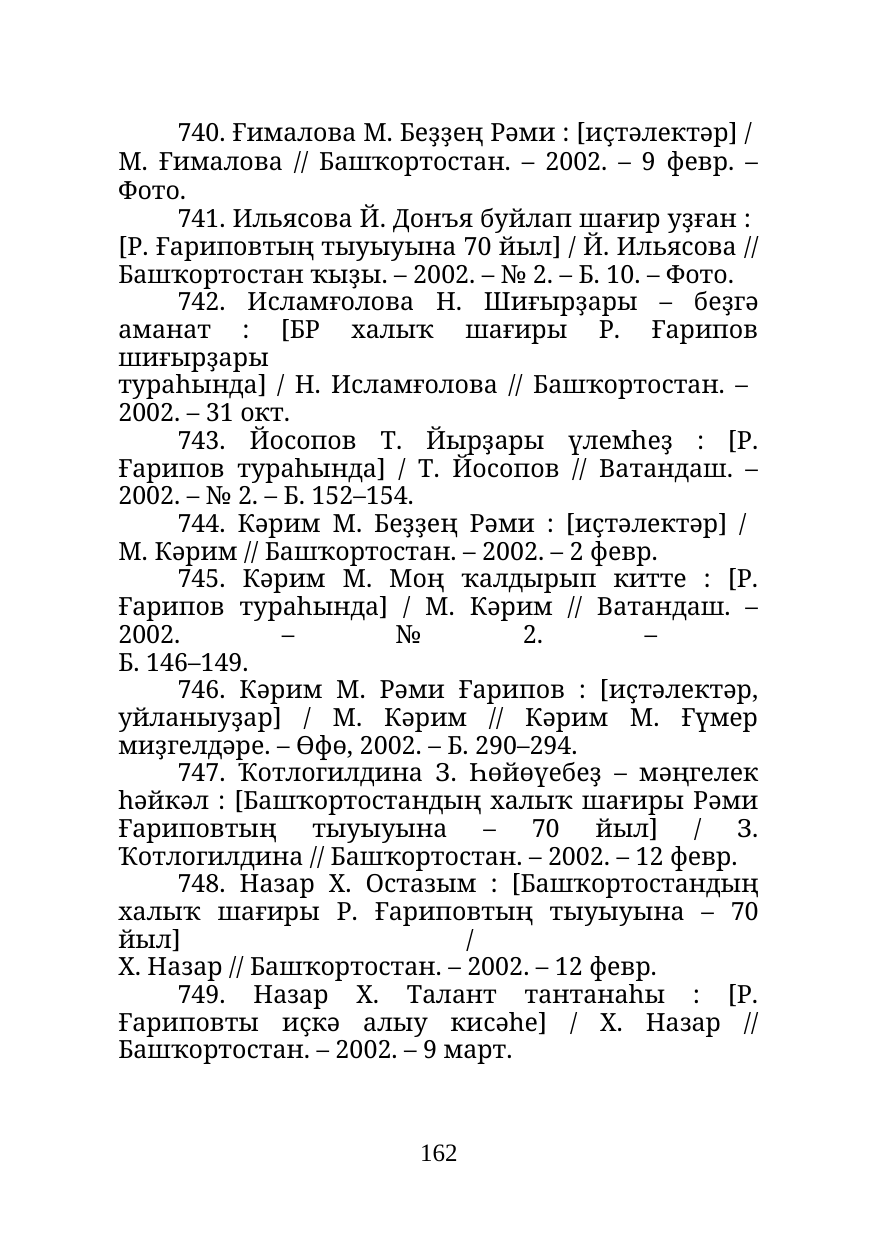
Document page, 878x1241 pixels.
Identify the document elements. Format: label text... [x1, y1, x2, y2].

text 743. Йосопов Т. Йырҙары үлемһеҙ : [Р. Ғарипов тураһында] / Т. Йосопов // Ватандаш. – 2002. – № 2. – Б. 152–154. [118, 427, 759, 510]
text 740. Ғималова М. Беҙҙең Рәми : [иҫтәлектәр] / М. Ғималова // Башҡортостан. – 2002. – 9 февр. – Фото. [118, 118, 759, 206]
text 741. Ильясова Й. Донъя буйлап шағир уҙған : [Р. Ғариповтың тыуыуына 70 йыл] / Й. Ильясова // Башҡортостан ҡыҙы. – 2002. – № 2. – Б. 10. – Фото. [118, 206, 759, 289]
text 749. Назар Х. Талант тантанаһы : [Р. Ғариповты иҫкә алыу кисәһе] / Х. Назар // Башҡортостан. – 2002. – 9 март. [118, 981, 759, 1064]
text 748. Назар Х. Остазым : [Башҡортостандың халыҡ шағиры Р. Ғариповтың тыуыуына – 70 йыл] / Х. Назар // Башҡортостан. – 2002. – 12 февр. [118, 871, 759, 981]
text 742. Исламғолова Н. Шиғырҙары – беҙгә аманат : [БР халыҡ шағиры Р. Ғарипов шиғырҙары тураһында] / Н. Исламғолова // Башҡортостан. – 2002. – 31 окт. [118, 289, 759, 427]
text 746. Кәрим М. Рәми Ғарипов : [иҫтәлектәр, уйланыуҙар] / М. Кәрим // Кәрим М. Ғүмер миҙгелдәре. – Өфө, 2002. – Б. 290–294. [118, 677, 759, 760]
text 745. Кәрим М. Моң ҡалдырып китте : [Р. Ғарипов тураһында] / М. Кәрим // Ватандаш. – 2002. – № 2. – Б. 146–149. [118, 566, 759, 677]
text 747. Ҡотлогилдина З. Һөйөүебеҙ – мәңгелек һәйкәл : [Башҡортостандың халыҡ шағиры Рәми Ғариповтың тыуыуына – 70 йыл] / З. Ҡотлогилдина // Башҡортостан. – 2002. – 12 февр. [118, 760, 759, 871]
text 744. Кәрим М. Беҙҙең Рәми : [иҫтәлектәр] / М. Кәрим // Башҡортостан. – 2002. – 2 февр. [118, 510, 759, 566]
